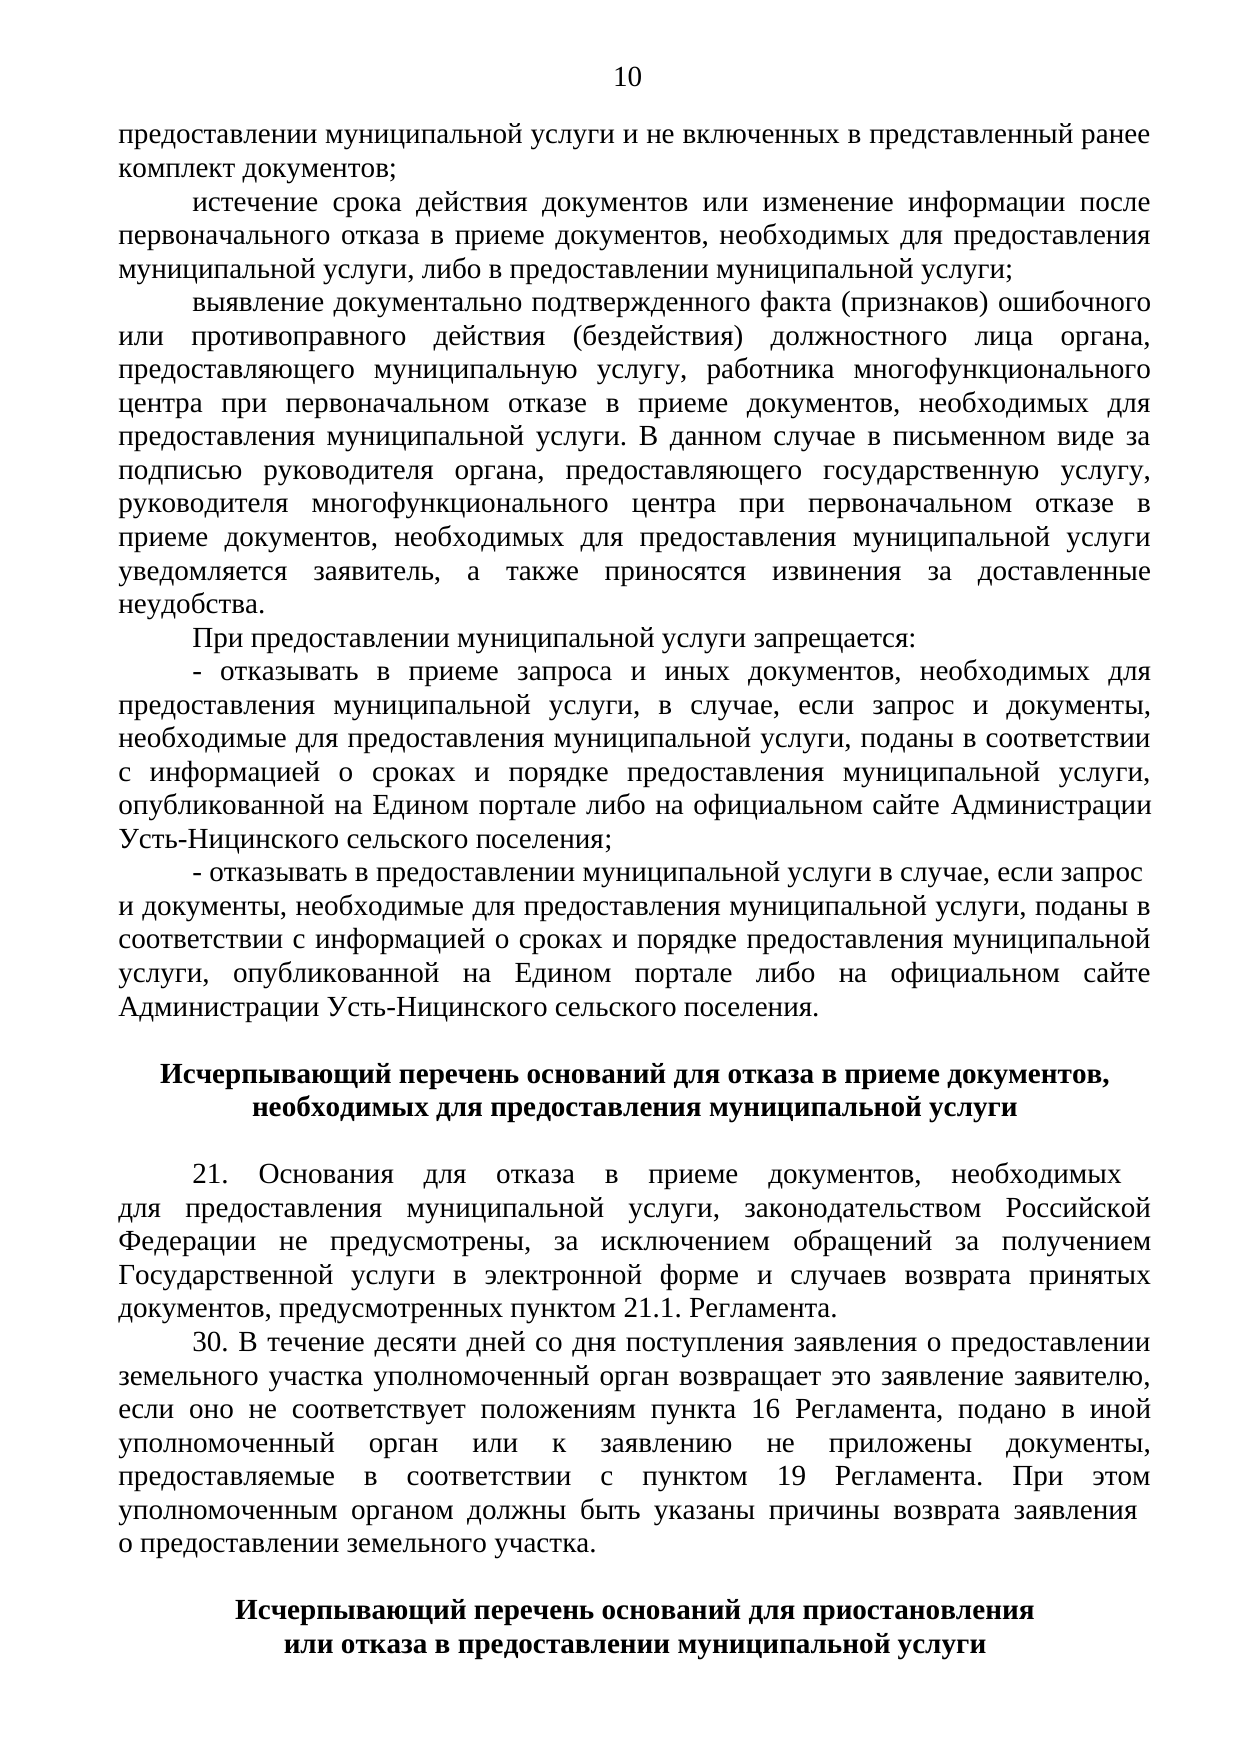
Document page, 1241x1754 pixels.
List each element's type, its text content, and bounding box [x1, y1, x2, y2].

text истечение срока действия документов или изменение информации после первоначального отказа в приеме документов, необходимых для предоставления муниципальной услуги, либо в предоставлении муниципальной услуги; [118, 184, 1152, 284]
text - отказывать в приеме запроса и иных документов, необходимых для предоставления муниципальной услуги, в случае, если запрос и документы, необходимые для предоставления муниципальной услуги, поданы в соответствии с информацией о сроках и порядке предоставления муниципальной услуги, опубликованной на Едином портале либо на официальном сайте Администрации Усть-Ницинского сельского поселения; [118, 653, 1152, 854]
text При предоставлении муниципальной услуги запрещается: [118, 620, 1152, 653]
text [118, 117, 1152, 184]
text Исчерпывающий перечень оснований для отказа в приеме документов, необходимых для предоставления муниципальной услуги [118, 1056, 1152, 1123]
text или отказа в предоставлении муниципальной услуги [118, 1626, 1152, 1659]
text 21. Основания для отказа в приеме документов, необходимых для предоставления муниципальной услуги, законодательством Российской Федерации не предусмотрены, за исключением обращений за получением Государственной услуги в электронной форме и случаев возврата принятых документов, предусмотренных пунктом 21.1. Регламента. [118, 1156, 1152, 1324]
text Исчерпывающий перечень оснований для приостановления [118, 1592, 1152, 1626]
text 30. В течение десяти дней со дня поступления заявления о предоставлении земельного участка уполномоченный орган возвращает это заявление заявителю, если оно не соответствует положениям пункта 16 Регламента, подано в иной уполномоченный орган или к заявлению не приложены документы, предоставляемые в соответствии с пунктом 19 Регламента. При этом уполномоченным органом должны быть указаны причины возврата заявления о предоставлении земельного участка. [118, 1324, 1152, 1559]
text - отказывать в предоставлении муниципальной услуги в случае, если запрос и документы, необходимые для предоставления муниципальной услуги, поданы в соответствии с информацией о сроках и порядке предоставления муниципальной услуги, опубликованной на Едином портале либо на официальном сайте Администрации Усть-Ницинского сельского поселения. [118, 854, 1152, 1022]
text выявление документально подтвержденного факта (признаков) ошибочного или противоправного действия (бездействия) должностного лица органа, предоставляющего муниципальную услугу, работника многофункционального центра при первоначальном отказе в приеме документов, необходимых для предоставления муниципальной услуги. В данном случае в письменном виде за подписью руководителя органа, предоставляющего государственную услугу, руководителя многофункционального центра при первоначальном отказе в приеме документов, необходимых для предоставления муниципальной услуги уведомляется заявитель, а также приносятся извинения за доставленные неудобства. [118, 284, 1152, 620]
